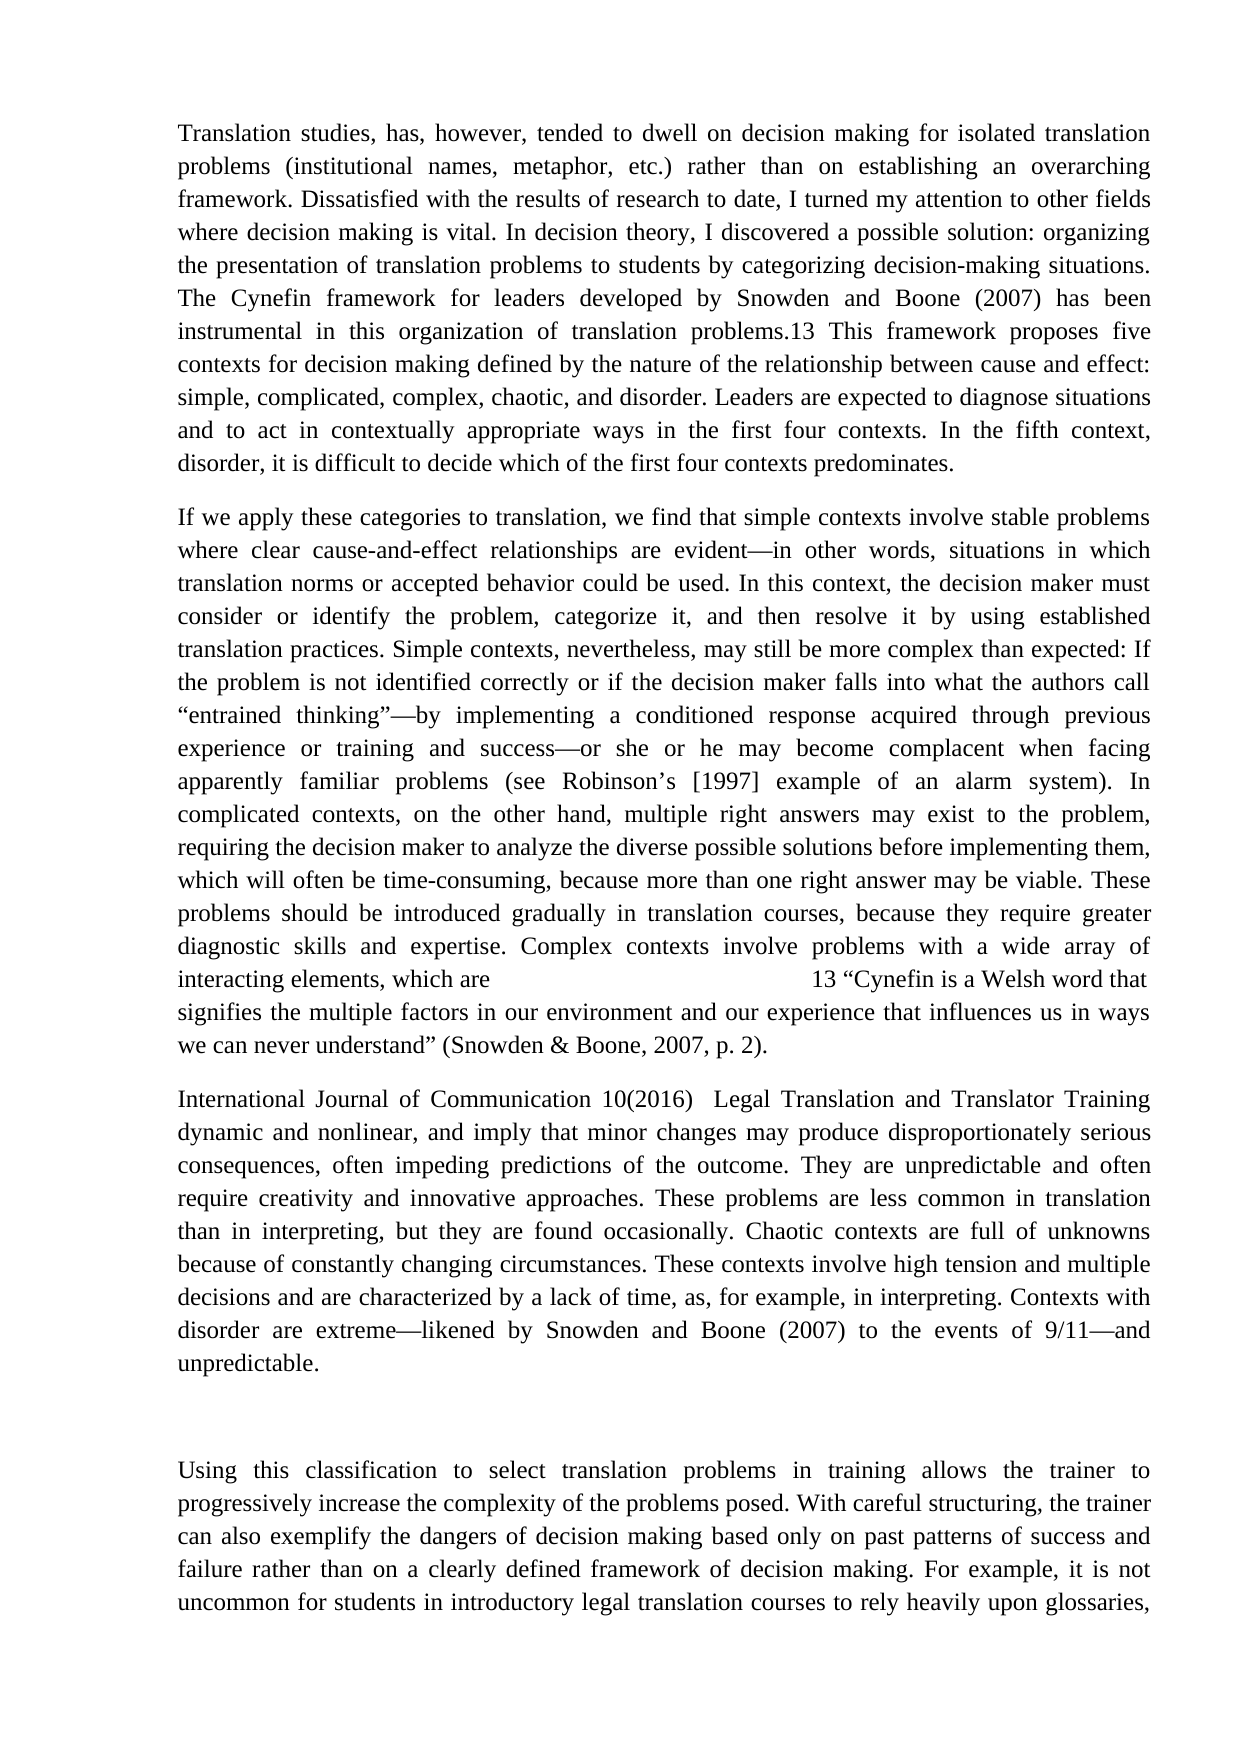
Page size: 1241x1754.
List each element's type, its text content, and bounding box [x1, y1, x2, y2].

text If we apply these categories to translation, we find that simple contexts involve stable problems where clear cause-and-effect relationships are evident—in other words, situations in which translation norms or accepted behavior could be used. In this context, the decision maker must consider or identify the problem, categorize it, and then resolve it by using established translation practices. Simple contexts, nevertheless, may still be more complex than expected: If the problem is not identified correctly or if the decision maker falls into what the authors call “entrained thinking”—by implementing a conditioned response acquired through previous experience or training and success—or she or he may become complacent when facing apparently familiar problems (see Robinson’s [1997] example of an alarm system). In complicated contexts, on the other hand, multiple right answers may exist to the problem, requiring the decision maker to analyze the diverse possible solutions before implementing them, which will often be time-consuming, because more than one right answer may be viable. These problems should be introduced gradually in translation courses, because they require greater diagnostic skills and expertise. Complex contexts involve problems with a wide array of interacting elements, which are 13 “Cynefin is a Welsh word that signifies the multiple factors in our environment and our experience that influences us in ways we can never understand” (Snowden & Boone, 2007, p. 2). [177, 502, 1152, 1059]
text Translation studies, has, however, tended to dwell on decision making for isolated translation problems (institutional names, metaphor, etc.) rather than on establishing an overarching framework. Dissatisfied with the results of research to date, I turned my attention to other fields where decision making is vital. In decision theory, I discovered a possible solution: organizing the presentation of translation problems to students by categorizing decision-making situations. The Cynefin framework for leaders developed by Snowden and Boone (2007) has been instrumental in this organization of translation problems.13 This framework proposes five contexts for decision making defined by the nature of the relationship between cause and effect: simple, complicated, complex, chaotic, and disorder. Leaders are expected to diagnose situations and to act in contextually appropriate ways in the first four contexts. In the fifth context, disorder, it is difficult to decide which of the first four contexts predominates. [177, 118, 1152, 477]
text International Journal of Communication 10(2016) Legal Translation and Translator Training dynamic and nonlinear, and imply that minor changes may produce disproportionately serious consequences, often impeding predictions of the outcome. They are unpredictable and often require creativity and innovative approaches. These problems are less common in translation than in interpreting, but they are found occasionally. Chaotic contexts are full of unknowns because of constantly changing circumstances. These contexts involve high tension and multiple decisions and are characterized by a lack of time, as, for example, in interpreting. Contexts with disorder are extreme—likened by Snowden and Boone (2007) to the events of 9/11—and unpredictable. [177, 1084, 1152, 1377]
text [177, 1455, 1152, 1616]
